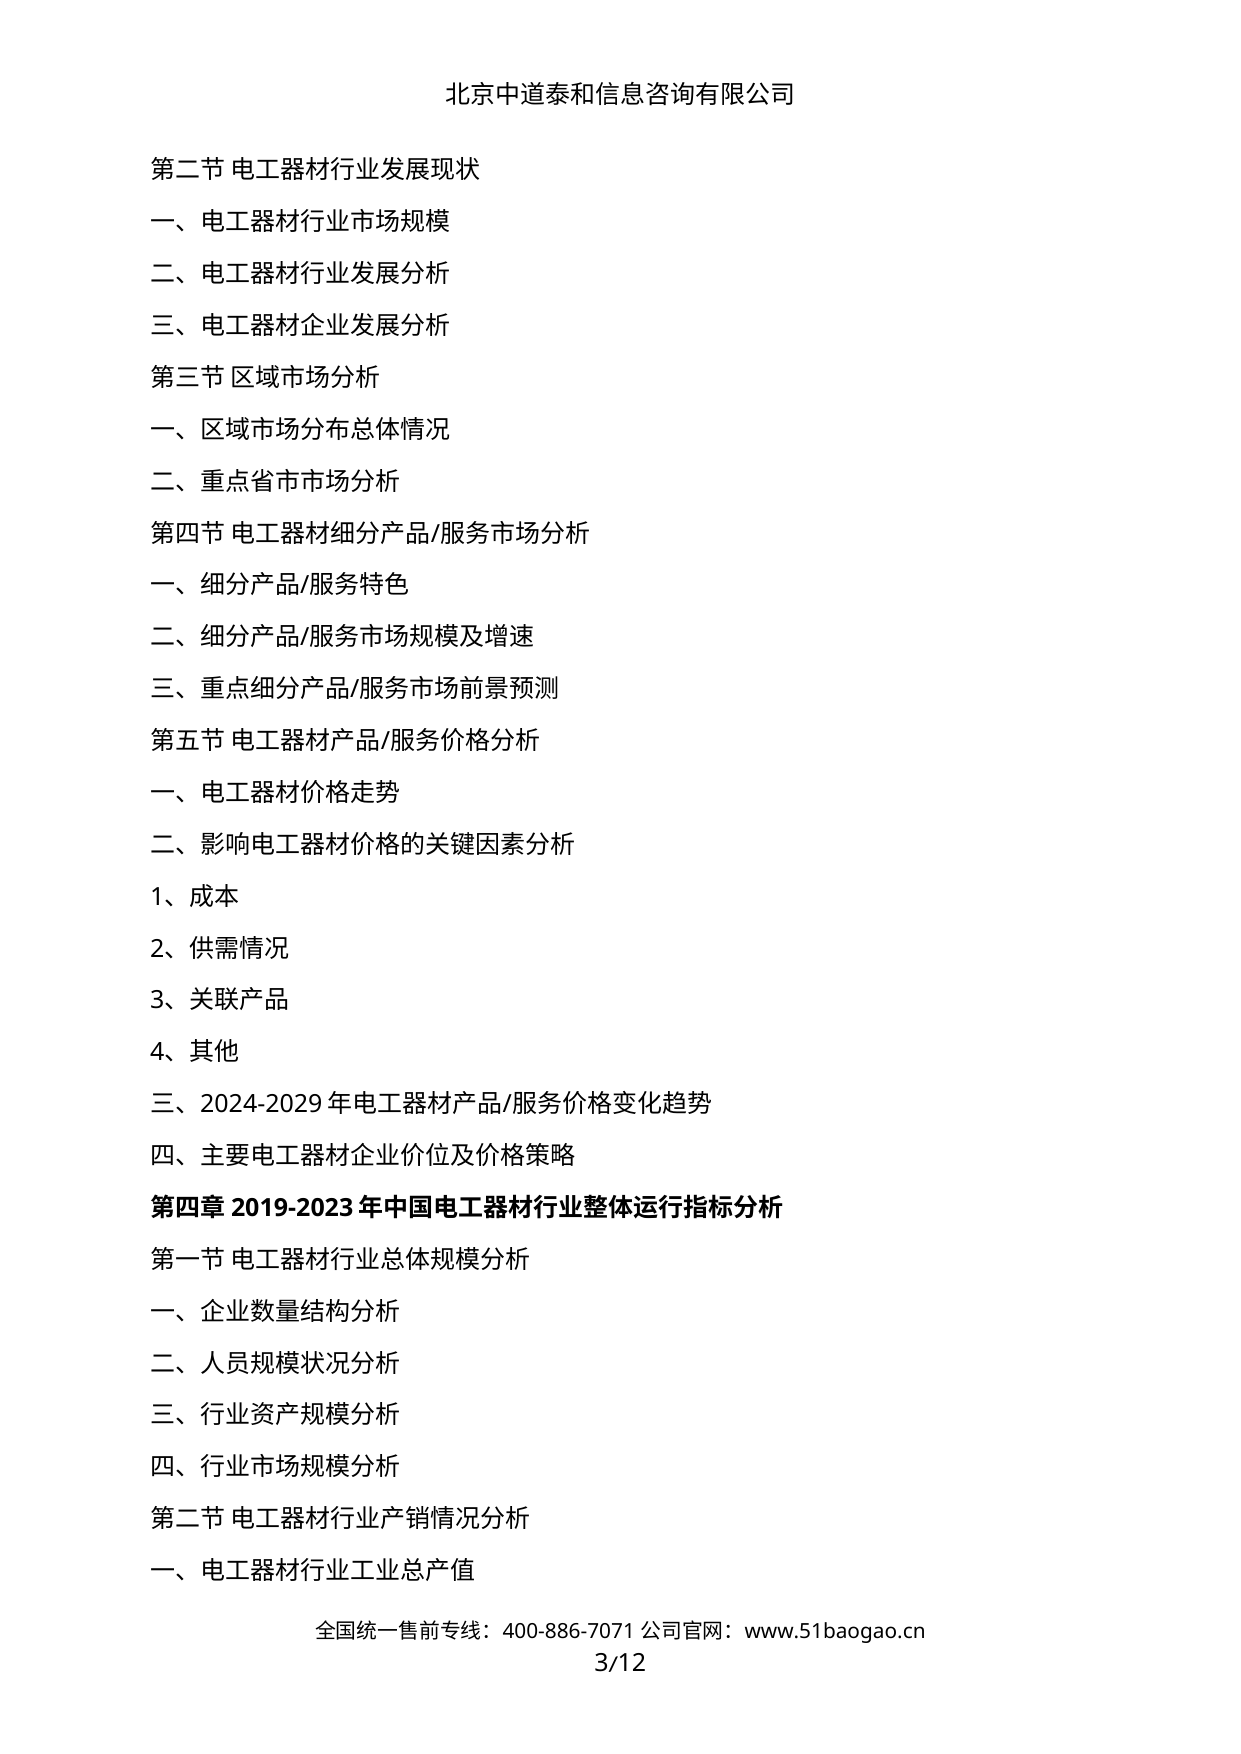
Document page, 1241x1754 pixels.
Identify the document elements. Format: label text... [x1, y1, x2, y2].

text 三、2024-2029年电工器材产品/服务价格变化趋势 [150, 1084, 1090, 1120]
text 第五节 电工器材产品/服务价格分析 [150, 721, 1090, 757]
text 二、重点省市市场分析 [150, 461, 1090, 497]
text 第一节 电工器材行业总体规模分析 [150, 1239, 1090, 1276]
text 二、电工器材行业发展分析 [150, 254, 1090, 290]
text 一、企业数量结构分析 [150, 1291, 1090, 1327]
text 二、细分产品/服务市场规模及增速 [150, 617, 1090, 653]
text 一、区域市场分布总体情况 [150, 409, 1090, 446]
text 2、供需情况 [150, 928, 1090, 964]
text 第四章 2019-2023年中国电工器材行业整体运行指标分析 [150, 1187, 1090, 1224]
text 第四节 电工器材细分产品/服务市场分析 [150, 513, 1090, 549]
text 第二节 电工器材行业发展现状 [150, 150, 1090, 186]
text 第三节 区域市场分析 [150, 357, 1090, 394]
text 4、其他 [150, 1032, 1090, 1068]
text 二、人员规模状况分析 [150, 1343, 1090, 1379]
text 三、行业资产规模分析 [150, 1395, 1090, 1431]
text 三、重点细分产品/服务市场前景预测 [150, 669, 1090, 705]
text 3、关联产品 [150, 980, 1090, 1016]
text 1、成本 [150, 876, 1090, 912]
text 四、行业市场规模分析 [150, 1447, 1090, 1483]
text 一、细分产品/服务特色 [150, 565, 1090, 601]
text 二、影响电工器材价格的关键因素分析 [150, 824, 1090, 861]
text 第二节 电工器材行业产销情况分析 [150, 1499, 1090, 1535]
text 三、电工器材企业发展分析 [150, 306, 1090, 342]
text 四、主要电工器材企业价位及价格策略 [150, 1136, 1090, 1172]
text 一、电工器材行业市场规模 [150, 202, 1090, 238]
text 一、电工器材价格走势 [150, 772, 1090, 809]
text 一、电工器材行业工业总产值 [150, 1551, 1090, 1587]
